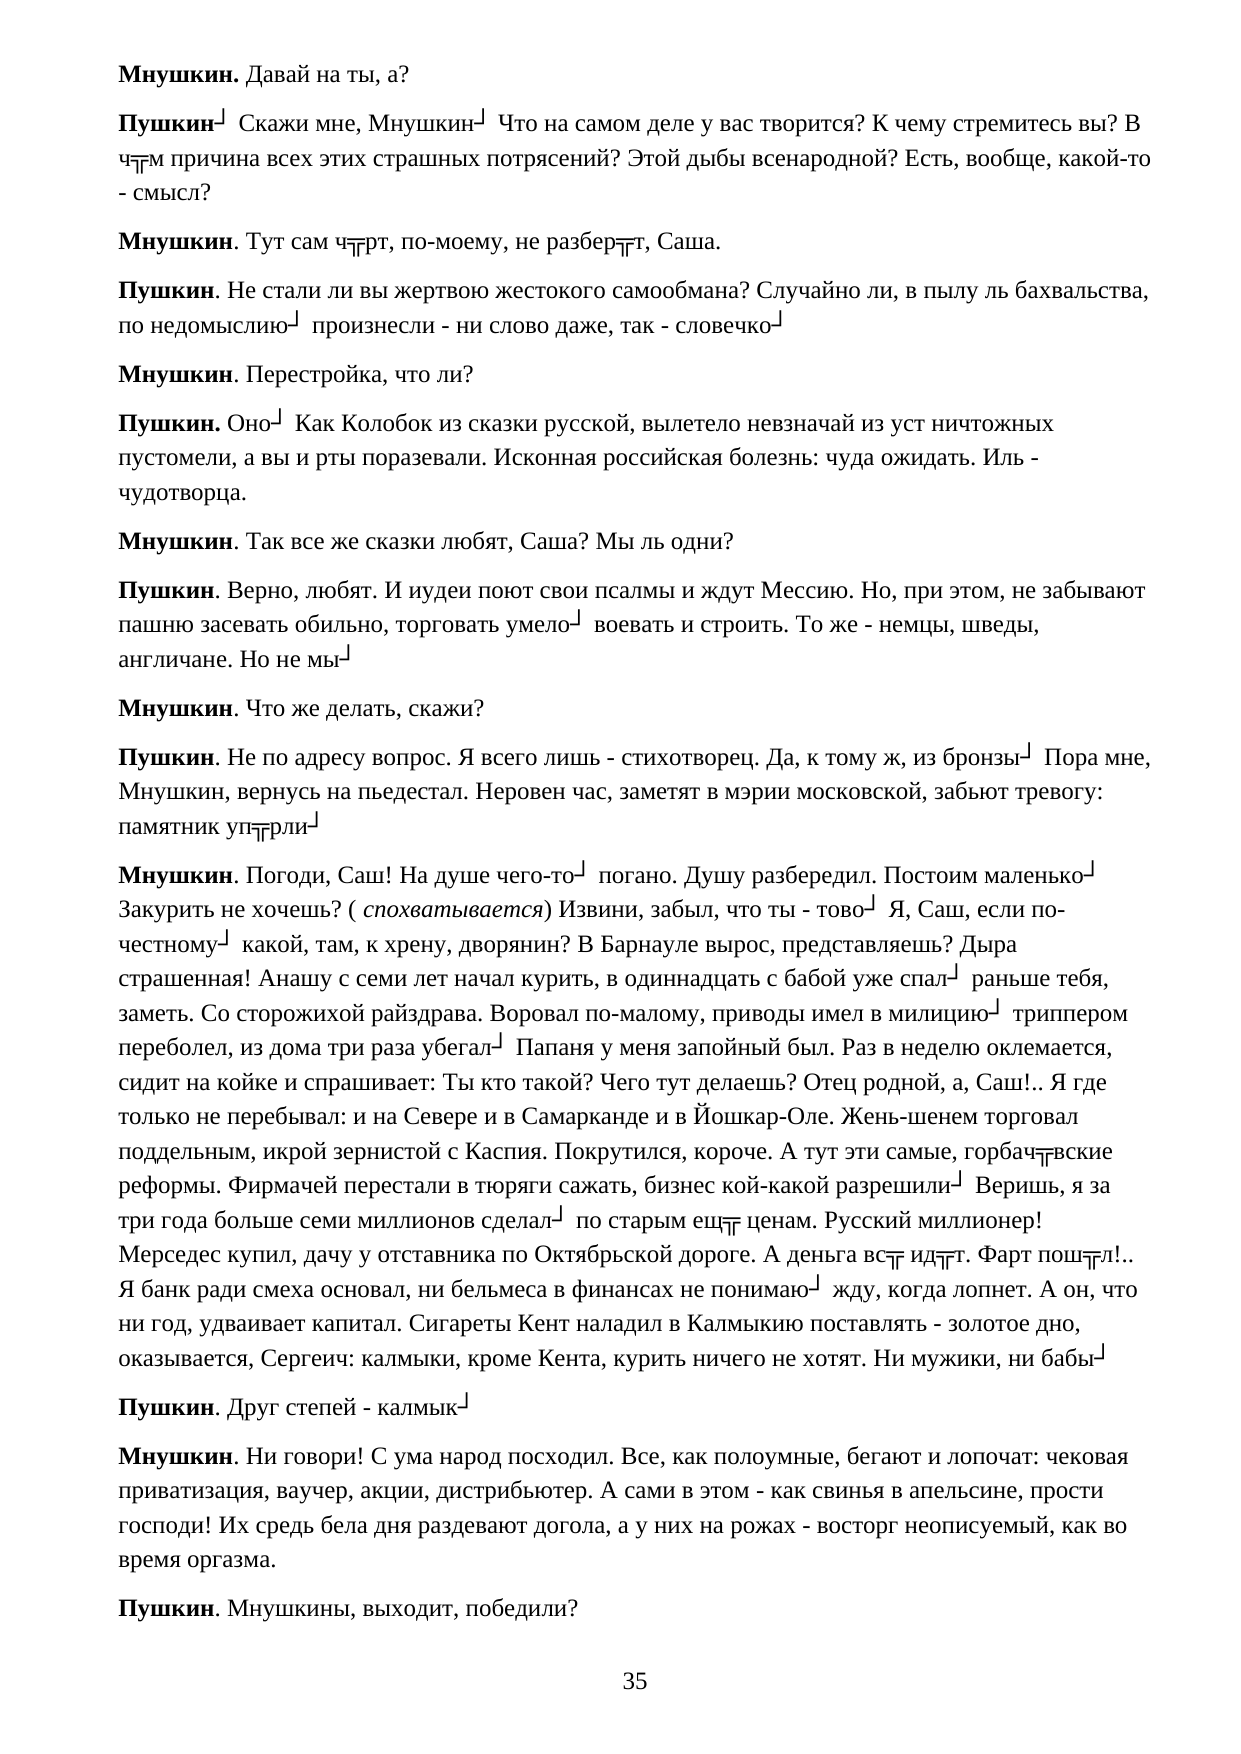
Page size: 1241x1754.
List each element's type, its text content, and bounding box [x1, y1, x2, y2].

text Мнушкин. Давай на ты, а? [118, 59, 1152, 88]
text Мнушкин. Погоди, Саш! На душе чего-то┘ погано. Душу разбередил. Постоим маленько┘ Закурить не хочешь? ( спохватывается) Извини, забыл, что ты - тово┘ Я, Саш, если по-честному┘ какой, там, к хрену, дворянин? В Барнауле вырос, представляешь? Дыра страшенная! Анашу с семи лет начал курить, в одиннадцать с бабой уже спал┘ раньше тебя, заметь. Со сторожихой райздрава. Воровал по-малому, приводы имел в милицию┘ триппером переболел, из дома три раза убегал┘ Папаня у меня запойный был. Раз в неделю оклемается, сидит на койке и спрашивает: Ты кто такой? Чего тут делаешь? Отец родной, а, Саш!.. Я где только не перебывал: и на Севере и в Самарканде и в Йошкар-Оле. Жень-шенем торговал поддельным, икрой зернистой с Каспия. Покрутился, короче. А тут эти самые, горбач╦вские реформы. Фирмачей перестали в тюряги сажать, бизнес кой-какой разрешили┘ Веришь, я за три года больше семи миллионов сделал┘ по старым ещ╦ ценам. Русский миллионер! Мерседес купил, дачу у отставника по Октябрьской дороге. А деньга вс╦ ид╦т. Фарт пош╦л!.. Я банк ради смеха основал, ни бельмеса в финансах не понимаю┘ жду, когда лопнет. А он, что ни год, удваивает капитал. Сигареты Кент наладил в Калмыкию поставлять - золотое дно, оказывается, Сергеич: калмыки, кроме Кента, курить ничего не хотят. Ни мужики, ни бабы┘ [118, 860, 1152, 1371]
text Мнушкин. Перестройка, что ли? [118, 359, 1152, 387]
text Мнушкин. Что же делать, скажи? [118, 693, 1152, 722]
text Пушкин. Не по адресу вопрос. Я всего лишь - стихотворец. Да, к тому ж, из бронзы┘ Пора мне, Мнушкин, вернусь на пьедестал. Неровен час, заметят в мэрии московской, забьют тревогу: памятник уп╦рли┘ [118, 742, 1152, 840]
text Пушкин. Верно, любят. И иудеи поют свои псалмы и ждут Мессию. Но, при этом, не забывают пашню засевать обильно, торговать умело┘ воевать и строить. То же - немцы, шведы, англичане. Но не мы┘ [118, 575, 1152, 673]
text Пушкин┘ Скажи мне, Мнушкин┘ Что на самом деле у вас творится? К чему стремитесь вы? В ч╦м причина всех этих страшных потрясений? Этой дыбы всенародной? Есть, вообще, какой-то - смысл? [118, 108, 1152, 206]
text Пушкин. Друг степей - калмык┘ [118, 1392, 1152, 1421]
text Мнушкин. Ни говори! С ума народ посходил. Все, как полоумные, бегают и лопочат: чековая приватизация, ваучер, акции, дистрибьютер. А сами в этом - как свинья в апельсине, прости господи! Их средь бела дня раздевают догола, а у них на рожах - восторг неописуемый, как во время оргазма. [118, 1441, 1152, 1573]
text Пушкин. Мнушкины, выходит, победили? [118, 1593, 1152, 1622]
text Мнушкин. Так все же сказки любят, Саша? Мы ль одни? [118, 526, 1152, 554]
text Мнушкин. Тут сам ч╦рт, по-моему, не разбер╦т, Саша. [118, 226, 1152, 255]
text Пушкин. Оно┘ Как Колобок из сказки русской, вылетело невзначай из уст ничтожных пустомели, а вы и рты поразевали. Исконная российская болезнь: чуда ожидать. Иль - чудотворца. [118, 408, 1152, 506]
text Пушкин. Не стали ли вы жертвою жестокого самообмана? Случайно ли, в пылу ль бахвальства, по недомыслию┘ произнесли - ни слово даже, так - словечко┘ [118, 275, 1152, 338]
